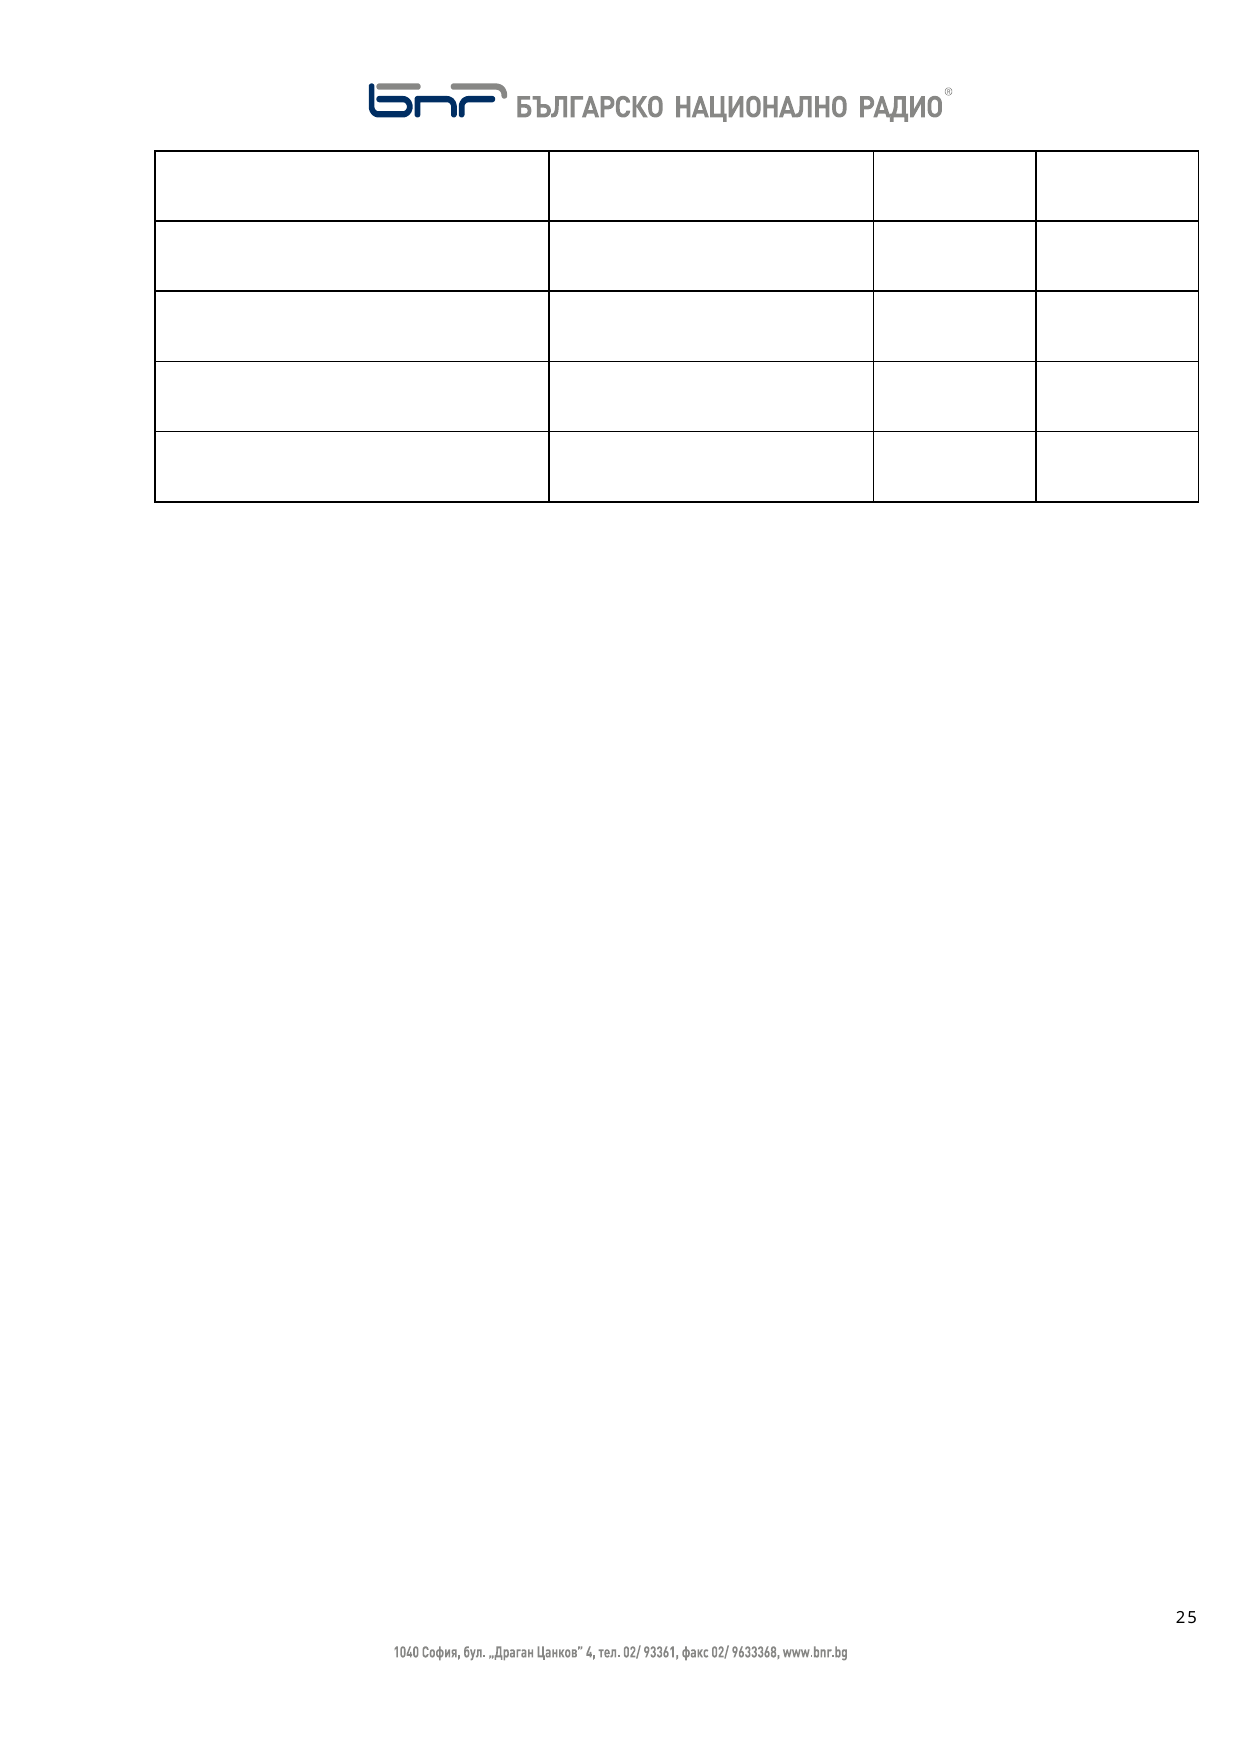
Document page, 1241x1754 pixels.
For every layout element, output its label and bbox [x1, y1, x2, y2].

table_cell [1037, 362, 1198, 431]
table_cell [874, 292, 1035, 361]
table_cell [156, 292, 548, 361]
table_cell [874, 152, 1035, 220]
table_cell [874, 222, 1035, 290]
table_cell [156, 432, 548, 501]
table_cell [874, 362, 1035, 431]
table_cell [550, 292, 873, 361]
table_cell [550, 432, 873, 501]
table_cell [550, 222, 873, 290]
table_cell [156, 222, 548, 290]
table_cell [1037, 222, 1198, 290]
table_cell [1037, 432, 1198, 501]
table_cell [874, 432, 1035, 501]
table_cell [156, 152, 548, 220]
table_cell [1037, 152, 1198, 220]
table_cell [550, 362, 873, 431]
table_cell [1037, 292, 1198, 361]
table_cell [156, 362, 548, 431]
table_cell [550, 152, 873, 220]
